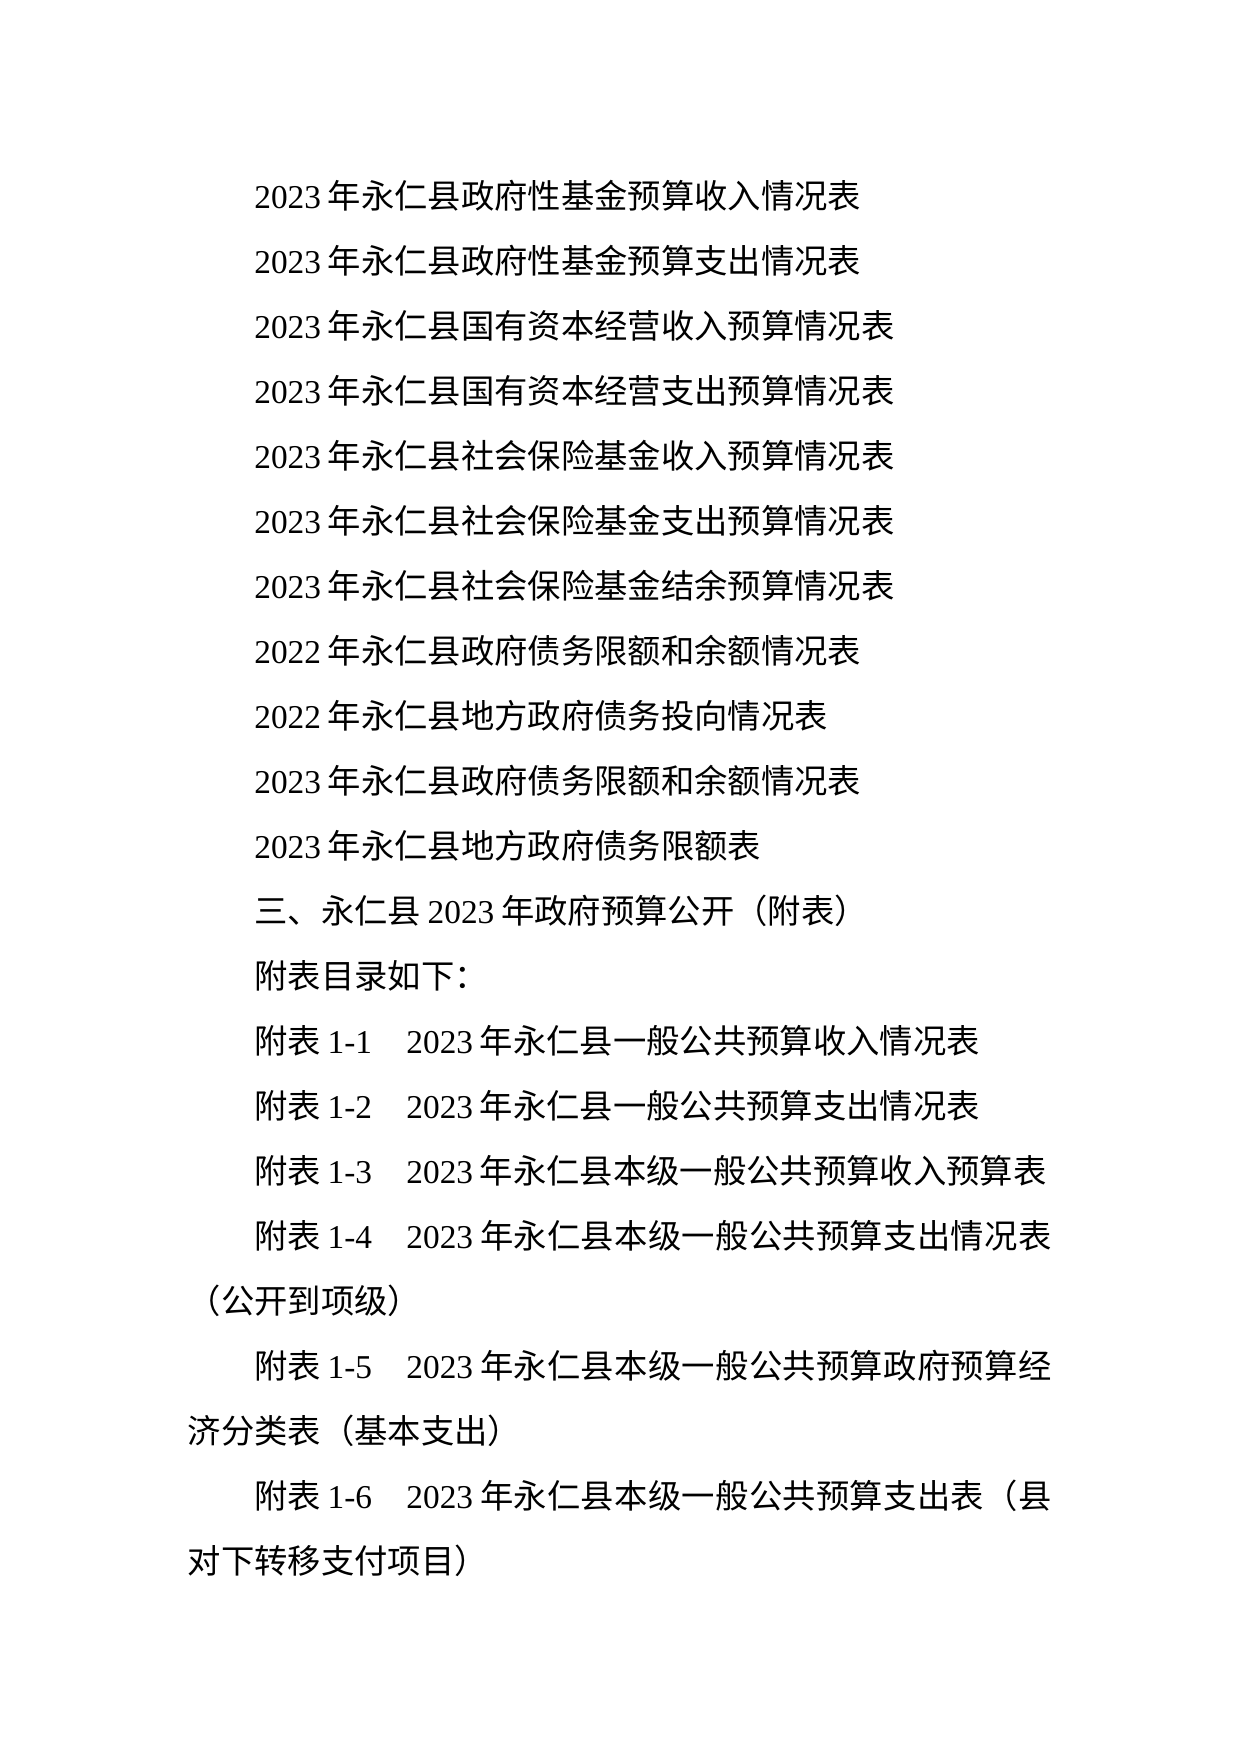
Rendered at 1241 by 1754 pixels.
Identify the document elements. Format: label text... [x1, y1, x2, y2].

text 2023年永仁县社会保险基金收入预算情况表 [187, 422, 1053, 487]
text 2023年永仁县政府债务限额和余额情况表 [187, 747, 1053, 812]
text 2023年永仁县国有资本经营收入预算情况表 [187, 292, 1053, 357]
text 附表1-6 2023年永仁县本级一般公共预算支出表（县对下转移支付项目） [187, 1462, 1053, 1592]
text 附表1-1 2023年永仁县一般公共预算收入情况表 [187, 1007, 1053, 1072]
text 2023年永仁县地方政府债务限额表 [187, 812, 1053, 877]
text 2023年永仁县国有资本经营支出预算情况表 [187, 357, 1053, 422]
text 附表1-4 2023年永仁县本级一般公共预算支出情况表（公开到项级） [187, 1202, 1053, 1332]
text 2022年永仁县政府债务限额和余额情况表 [187, 617, 1053, 682]
text 2023年永仁县政府性基金预算支出情况表 [187, 227, 1053, 292]
text 附表1-5 2023年永仁县本级一般公共预算政府预算经济分类表（基本支出） [187, 1332, 1053, 1462]
text 2023年永仁县社会保险基金支出预算情况表 [187, 487, 1053, 552]
text 2023年永仁县政府性基金预算收入情况表 [187, 162, 1053, 227]
text 三、永仁县2023年政府预算公开（附表） [187, 877, 1053, 942]
text 2022年永仁县地方政府债务投向情况表 [187, 682, 1053, 747]
text 2023年永仁县社会保险基金结余预算情况表 [187, 552, 1053, 617]
text 附表目录如下： [187, 942, 1053, 1007]
text 附表1-2 2023年永仁县一般公共预算支出情况表 [187, 1072, 1053, 1137]
text 附表1-3 2023年永仁县本级一般公共预算收入预算表 [187, 1137, 1053, 1202]
